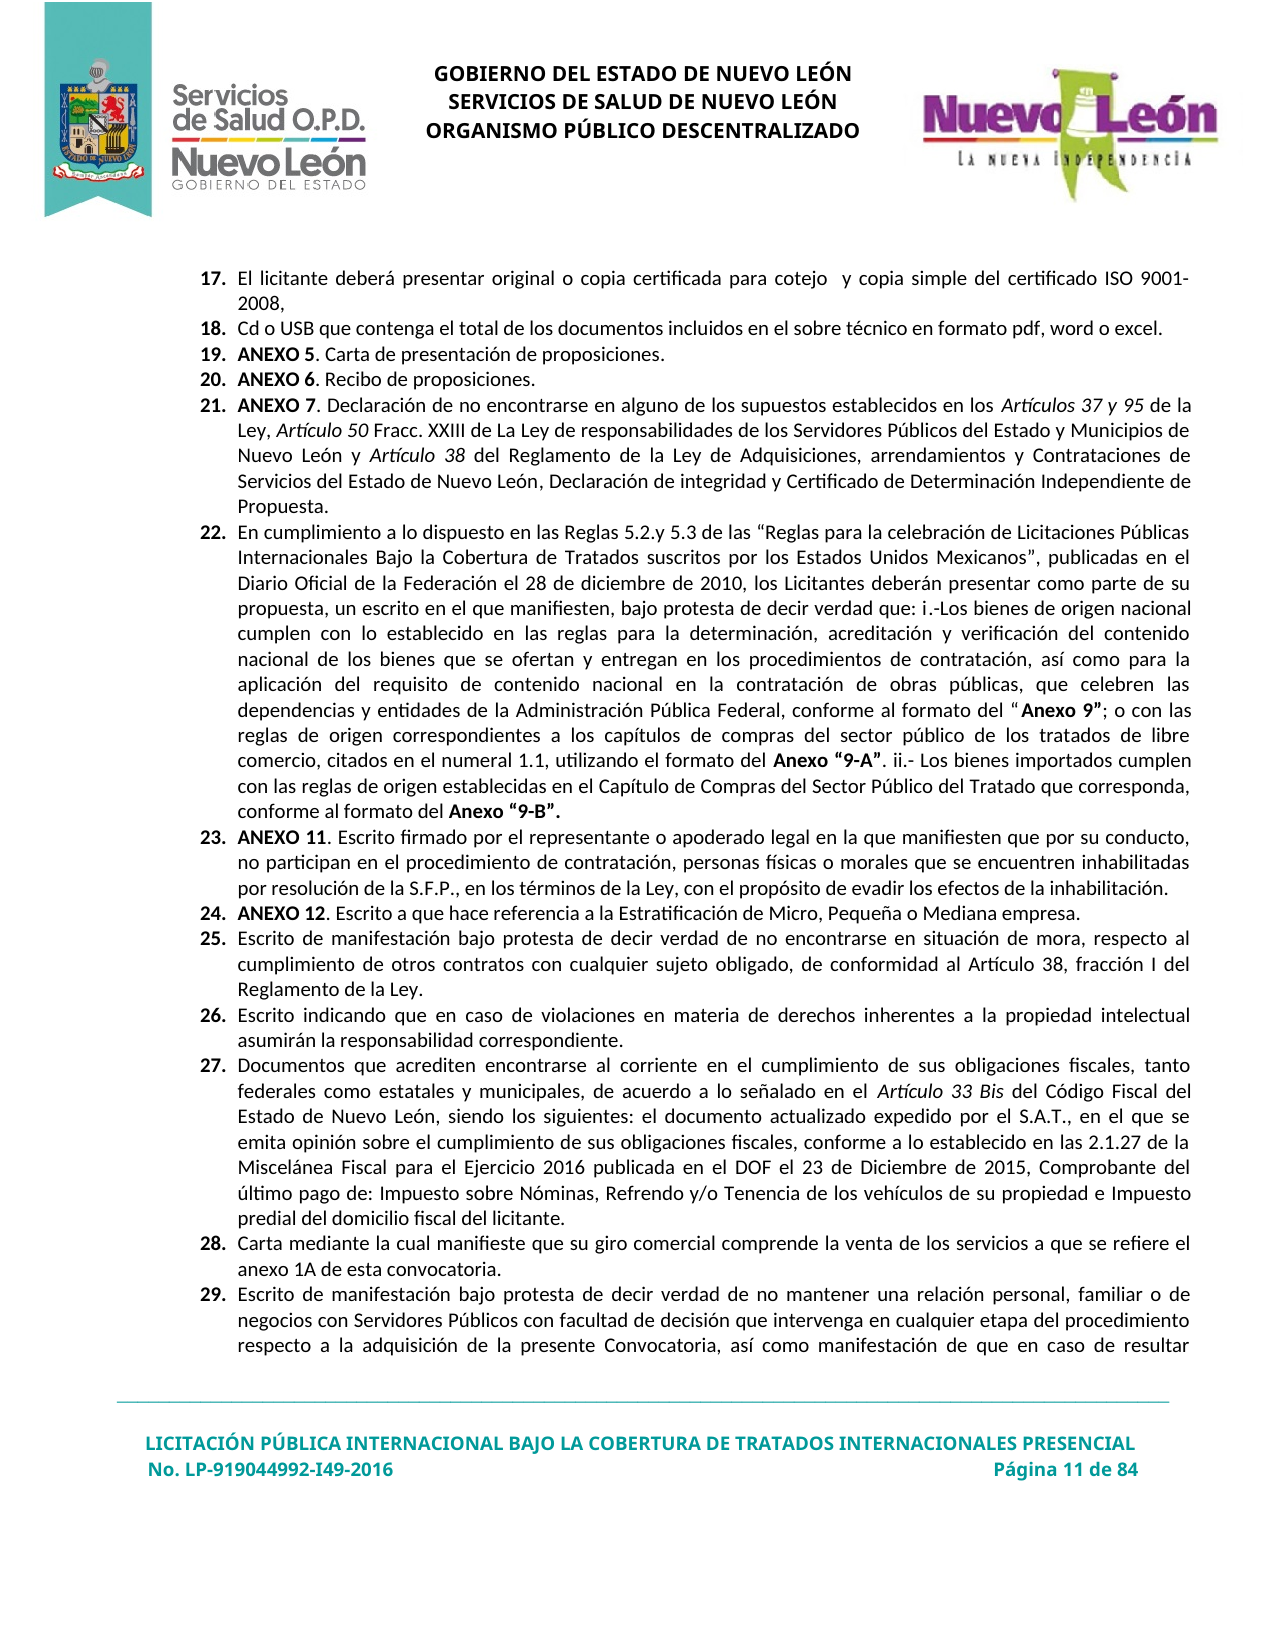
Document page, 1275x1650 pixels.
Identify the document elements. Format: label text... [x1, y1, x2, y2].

list Escrito de manifestación bajo protesta de decir verdad de no encontrarse en situación de mora, respecto al cumplimiento de otros contratos con cualquier sujeto obligado, de conformidad al Artículo 38, fracción I del Reglamento de la Ley. [200, 926, 1192, 1002]
picture [15, 2, 1249, 229]
list ANEXO 11. Escrito firmado por el representante o apoderado legal en la que manifiesten que por su conducto, no participan en el procedimiento de contratación, personas físicas o morales que se encuentren inhabilitadas por resolución de la S.F.P., en los términos de la Ley, con el propósito de evadir los efectos de la inhabilitación. [200, 824, 1192, 900]
list El licitante deberá presentar original o copia certificada para cotejo y copia simple del certificado ISO 9001-2008, [200, 265, 1192, 316]
list En cumplimiento a lo dispuesto en las Reglas 5.2.y 5.3 de las “Reglas para la celebración de Licitaciones Públicas Internacionales Bajo la Cobertura de Tratados suscritos por los Estados Unidos Mexicanos”, publicadas en el Diario Oficial de la Federación el 28 de diciembre de 2010, los Licitantes deberán presentar como parte de su propuesta, un escrito en el que manifiesten, bajo protesta de decir verdad que: i.-Los bienes de origen nacional cumplen con lo establecido en las reglas para la determinación, acreditación y verificación del contenido nacional de los bienes que se ofertan y entregan en los procedimientos de contratación, así como para la aplicación del requisito de contenido nacional en la contratación de obras públicas, que celebren las dependencias y entidades de la Administración Pública Federal, conforme al formato del “Anexo 9”; o con las reglas de origen correspondientes a los capítulos de compras del sector público de los tratados de libre comercio, citados en el numeral 1.1, utilizando el formato del Anexo “9-A”. ii.- Los bienes importados cumplen con las reglas de origen establecidas en el Capítulo de Compras del Sector Público del Tratado que corresponda, conforme al formato del Anexo “9-B”. [200, 519, 1192, 824]
list Escrito indicando que en caso de violaciones en materia de derechos inherentes a la propiedad intelectual asumirán la responsabilidad correspondiente. [200, 1002, 1192, 1053]
list ANEXO 5. Carta de presentación de proposiciones. [200, 341, 1192, 366]
list ANEXO 6. Recibo de proposiciones. [200, 366, 1192, 392]
list Cd o USB que contenga el total de los documentos incluidos en el sobre técnico en formato pdf, word o excel. [200, 316, 1197, 341]
list ANEXO 12. Escrito a que hace referencia a la Estratificación de Micro, Pequeña o Mediana empresa. [200, 900, 1192, 926]
list ANEXO 7. Declaración de no encontrarse en alguno de los supuestos establecidos en los Artículos 37 y 95 de la Ley, Artículo 50 Fracc. XXIII de La Ley de responsabilidades de los Servidores Públicos del Estado y Municipios de Nuevo León y Artículo 38 del Reglamento de la Ley de Adquisiciones, arrendamientos y Contrataciones de Servicios del Estado de Nuevo León, Declaración de integridad y Certificado de Determinación Independiente de Propuesta. [200, 392, 1192, 519]
list Documentos que acrediten encontrarse al corriente en el cumplimiento de sus obligaciones fiscales, tanto federales como estatales y municipales, de acuerdo a lo señalado en el Artículo 33 Bis del Código Fiscal del Estado de Nuevo León, siendo los siguientes: el documento actualizado expedido por el S.A.T., en el que se emita opinión sobre el cumplimiento de sus obligaciones fiscales, conforme a lo establecido en las 2.1.27 de la Miscelánea Fiscal para el Ejercicio 2016 publicada en el DOF el 23 de Diciembre de 2015, Comprobante del último pago de: Impuesto sobre Nóminas, Refrendo y/o Tenencia de los vehículos de su propiedad e Impuesto predial del domicilio fiscal del licitante. [200, 1053, 1192, 1231]
list Carta mediante la cual manifieste que su giro comercial comprende la venta de los servicios a que se refiere el anexo 1A de esta convocatoria. [200, 1231, 1192, 1281]
